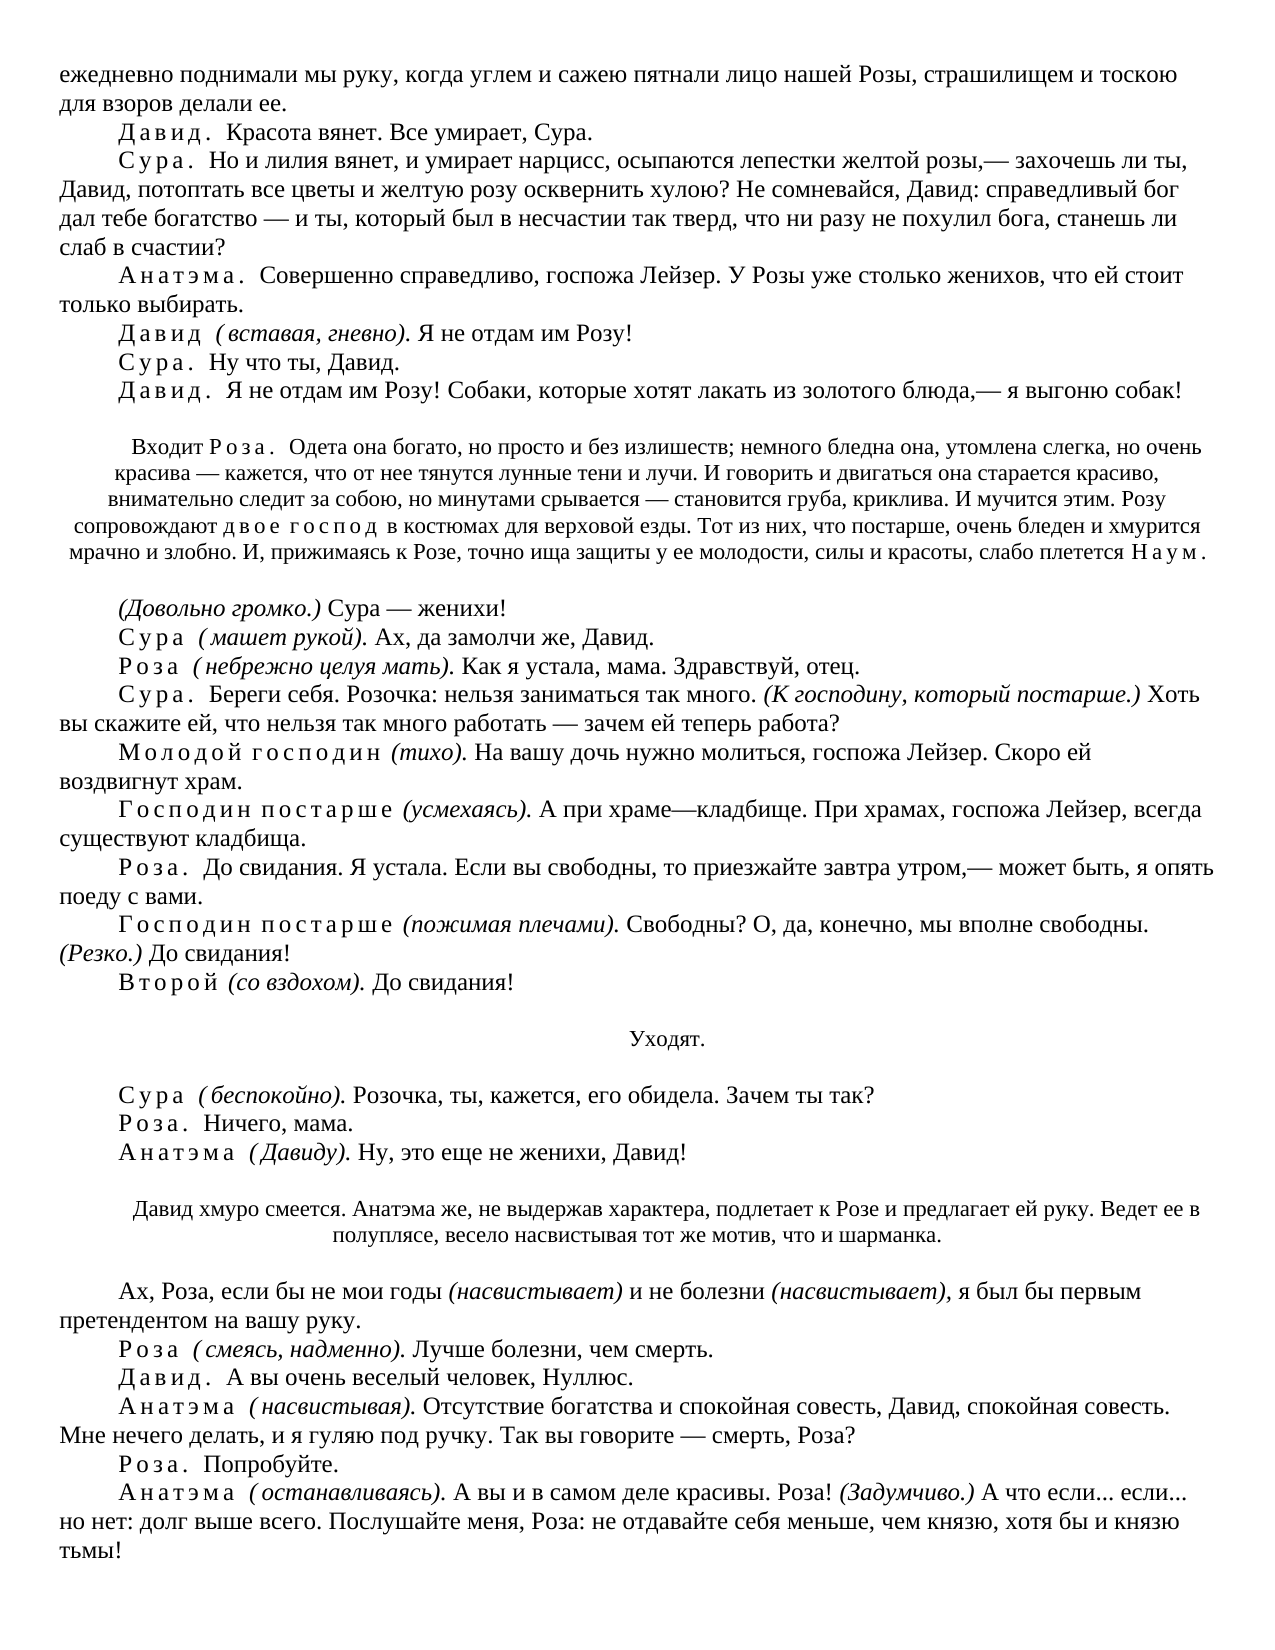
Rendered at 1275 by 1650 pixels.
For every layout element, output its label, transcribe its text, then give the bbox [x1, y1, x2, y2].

text Анатэма (останавливаясь). А вы и в самом деле красивы. Роза! (Задумчиво.) А что если... если... но нет: долг выше всего. Послушайте меня, Роза: не отдавайте себя меньше, чем князю, хотя бы и князю тьмы! [59, 1477, 1216, 1564]
text Сура. Ну что ты, Давид. [59, 347, 1216, 375]
text Господин постарше (усмехаясь). А при храме—кладбище. При храмах, госпожа Лейзер, всегда существуют кладбища. [59, 794, 1216, 852]
text Входит Роза. Одета она богато, но просто и без излишеств; немного бледна она, утомлена слегка, но очень красива — кажется, что от нее тянутся лунные тени и лучи. И говорить и двигаться она старается красиво, внимательно следит за собою, но минутами срывается — становится груба, криклива. И мучится этим. Розу сопровождают двое господ в костюмах для верховой езды. Тот из них, что постарше, очень бледен и хмурится мрачно и злобно. И, прижимаясь к Розе, точно ища защиты у ее молодости, силы и красоты, слабо плетется Наум. [59, 433, 1216, 564]
text Давид. А вы очень веселый человек, Нуллюс. [59, 1362, 1216, 1391]
text Давид (вставая, гневно). Я не отдам им Розу! [59, 318, 1216, 347]
text Роза. Попробуйте. [59, 1449, 1216, 1477]
text Давид хмуро смеется. Анатэма же, не выдержав характера, подлетает к Розе и предлагает ей руку. Ведет ее в полуплясе, весело насвистывая тот же мотив, что и шарманка. [59, 1195, 1216, 1247]
text (Довольно громко.) Сура — женихи! [59, 593, 1216, 622]
text Роза (небрежно целуя мать). Как я устала, мама. Здравствуй, отец. [59, 651, 1216, 679]
text Анатэма (Давиду). Ну, это еще не женихи, Давид! [59, 1137, 1216, 1166]
text Сура (беспокойно). Розочка, ты, кажется, его обидела. Зачем ты так? [59, 1080, 1216, 1108]
text Молодой господин (тихо). На вашу дочь нужно молиться, госпожа Лейзер. Скоро ей воздвигнут храм. [59, 737, 1216, 794]
text Господин постарше (пожимая плечами). Свободны? О, да, конечно, мы вполне свободны. (Резко.) До свидания! [59, 909, 1216, 967]
text Анатэма. Совершенно справедливо, госпожа Лейзер. У Розы уже столько женихов, что ей стоит только выбирать. [59, 260, 1216, 318]
text Сура (машет рукой). Ах, да замолчи же, Давид. [59, 622, 1216, 651]
text Роза. Ничего, мама. [59, 1108, 1216, 1137]
text Сура. Но и лилия вянет, и умирает нарцисс, осыпаются лепестки желтой розы,— захочешь ли ты, Давид, потоптать все цветы и желтую розу осквернить хулою? Не сомневайся, Давид: справедливый бог дал тебе богатство — и ты, который был в несчастии так тверд, что ни разу не похулил бога, станешь ли слаб в счастии? [59, 145, 1216, 260]
text Второй (со вздохом). До свидания! [59, 967, 1216, 996]
text Анатэма (насвистывая). Отсутствие богатства и спокойная совесть, Давид, спокойная совесть. Мне нечего делать, и я гуляю под ручку. Так вы говорите — смерть, Роза? [59, 1391, 1216, 1449]
text Давид. Красота вянет. Все умирает, Сура. [59, 117, 1216, 145]
text Давид. Я не отдам им Розу! Собаки, которые хотят лакать из золотого блюда,— я выгоню собак! [59, 375, 1216, 404]
text Уходят. [59, 1024, 1216, 1051]
text Роза (смеясь, надменно). Лучше болезни, чем смерть. [59, 1334, 1216, 1362]
text Сура. Береги себя. Розочка: нельзя заниматься так много. (К господину, который постарше.) Хоть вы скажите ей, что нельзя так много работать — зачем ей теперь работа? [59, 679, 1216, 737]
text Роза. До свидания. Я устала. Если вы свободны, то приезжайте завтра утром,— может быть, я опять поеду с вами. [59, 852, 1216, 909]
text Ах, Роза, если бы не мои годы (насвистывает) и не болезни (насвистывает), я был бы первым претендентом на вашу руку. [59, 1276, 1216, 1334]
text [59, 59, 1216, 117]
